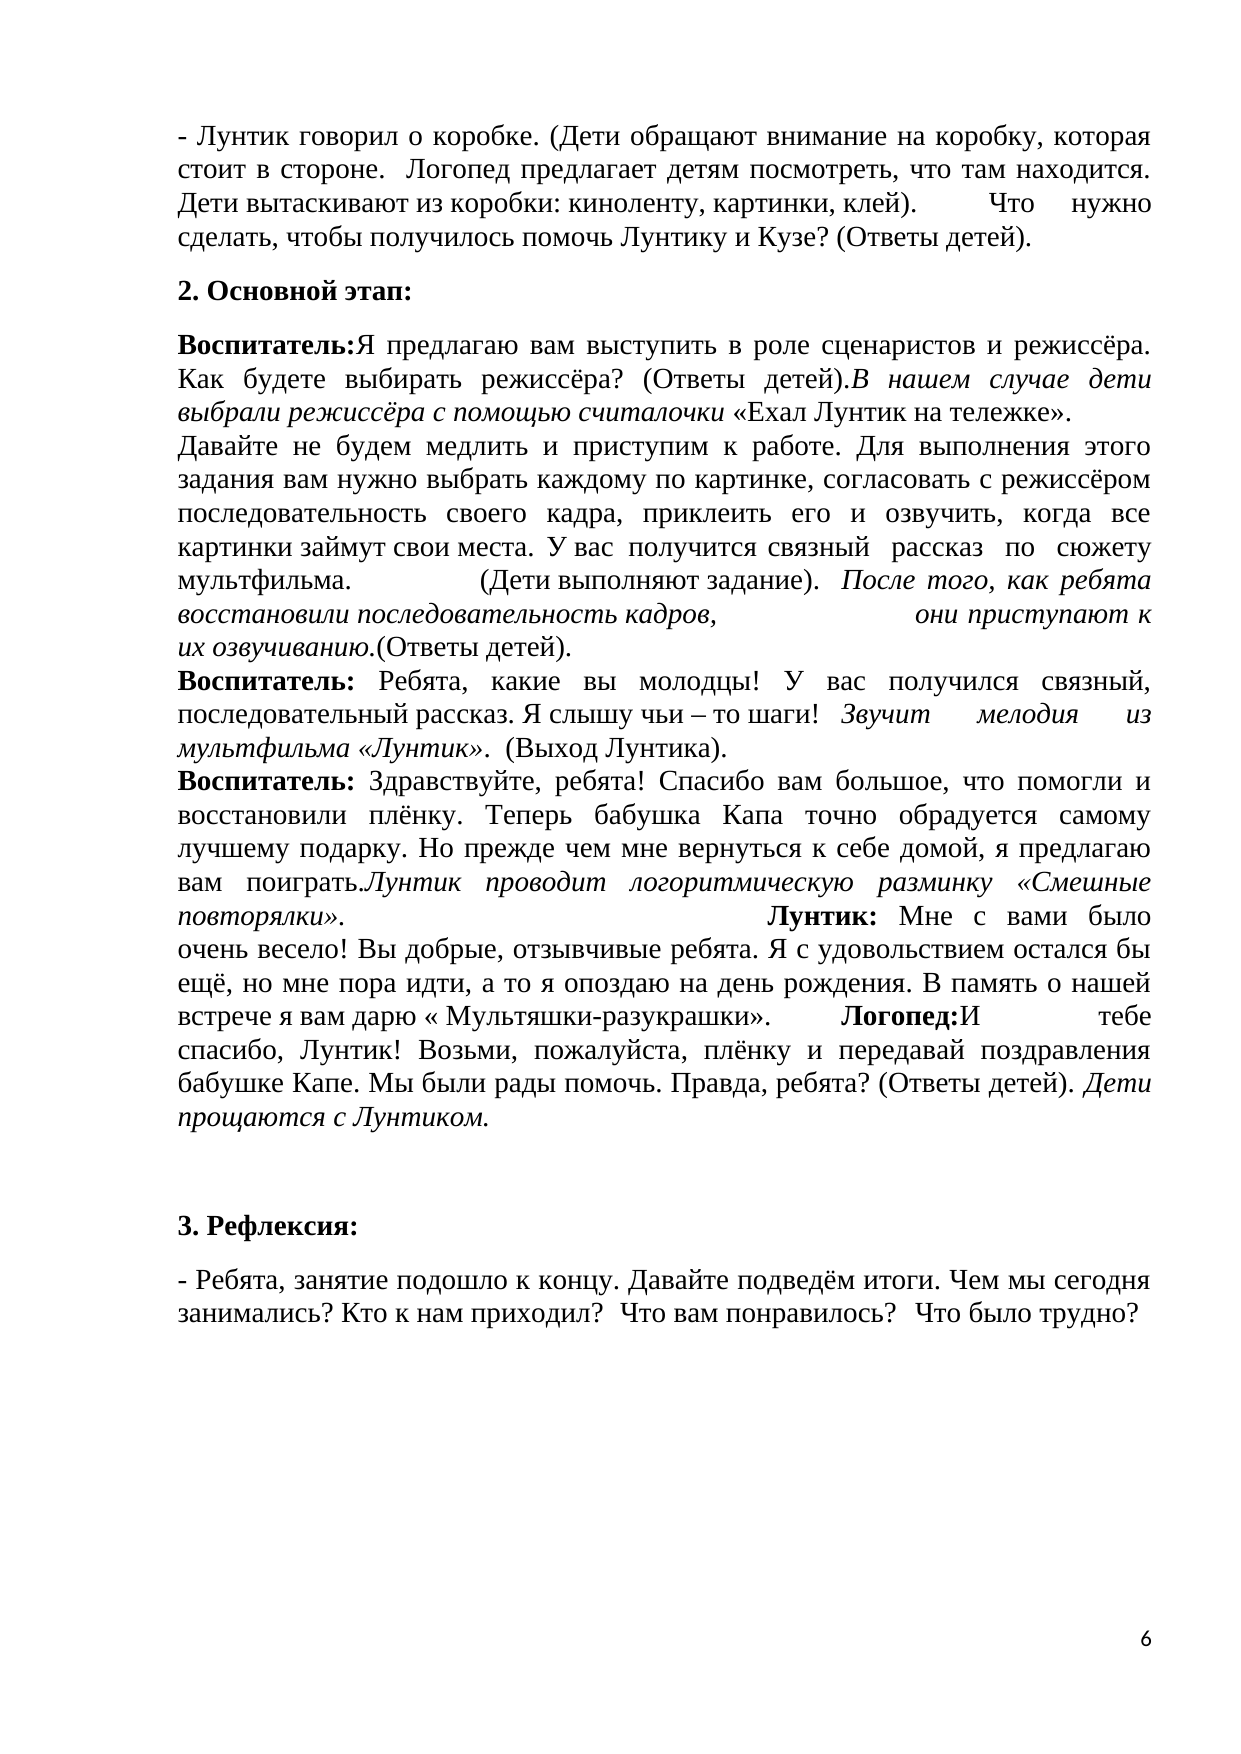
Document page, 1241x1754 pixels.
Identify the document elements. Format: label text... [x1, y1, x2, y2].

text - Ребята, занятие подошло к концу. Давайте подведём итоги. Чем мы сегодня занимались? Кто к нам приходил? Что вам понравилось? Что было трудно? [177, 1262, 1152, 1329]
text 3. Рефлексия: [177, 1208, 1152, 1241]
text 2. Основной этап: [177, 273, 1152, 307]
text - Лунтик говорил о коробке. (Дети обращают внимание на коробку, которая стоит в стороне. Логопед предлагает детям посмотреть, что там находится. Дети вытаскивают из коробки: киноленту, картинки, клей). Что нужно сделать, чтобы получилось помочь Лунтику и Кузе? (Ответы детей). [177, 118, 1152, 252]
text Воспитатель:Я предлагаю вам выступить в роле сценаристов и режиссёра. Как будете выбирать режиссёра? (Ответы детей).В нашем случае дети выбрали режиссёра с помощью считалочки «Ехал Лунтик на тележке». Давайте не будем медлить и приступим к работе. Для выполнения этого задания вам нужно выбрать каждому по картинке, согласовать с режиссёром последовательность своего кадра, приклеить его и озвучить, когда все картинки займут свои места. У вас получится связный рассказ по сюжету мультфильма. (Дети выполняют задание). После того, как ребята восстановили последовательность кадров, они приступают к их озвучиванию.(Ответы детей). Воспитатель: Ребята, какие вы молодцы! У вас получился связный, последовательный рассказ. Я слышу чьи – то шаги! Звучит мелодия из мультфильма «Лунтик». (Выход Лунтика). Воспитатель: Здравствуйте, ребята! Спасибо вам большое, что помогли и восстановили плёнку. Теперь бабушка Капа точно обрадуется самому лучшему подарку. Но прежде чем мне вернуться к себе домой, я предлагаю вам поиграть.Лунтик проводит логоритмическую разминку «Смешные повторялки». Лунтик: Мне с вами было очень весело! Вы добрые, отзывчивые ребята. Я с удовольствием остался бы ещё, но мне пора идти, а то я опоздаю на день рождения. В память о нашей встрече я вам дарю « Мультяшки-разукрашки». Логопед:И тебе спасибо, Лунтик! Возьми, пожалуйста, плёнку и передавай поздравления бабушке Капе. Мы были рады помочь. Правда, ребята? (Ответы детей). Дети прощаются с Лунтиком. [177, 327, 1152, 1132]
